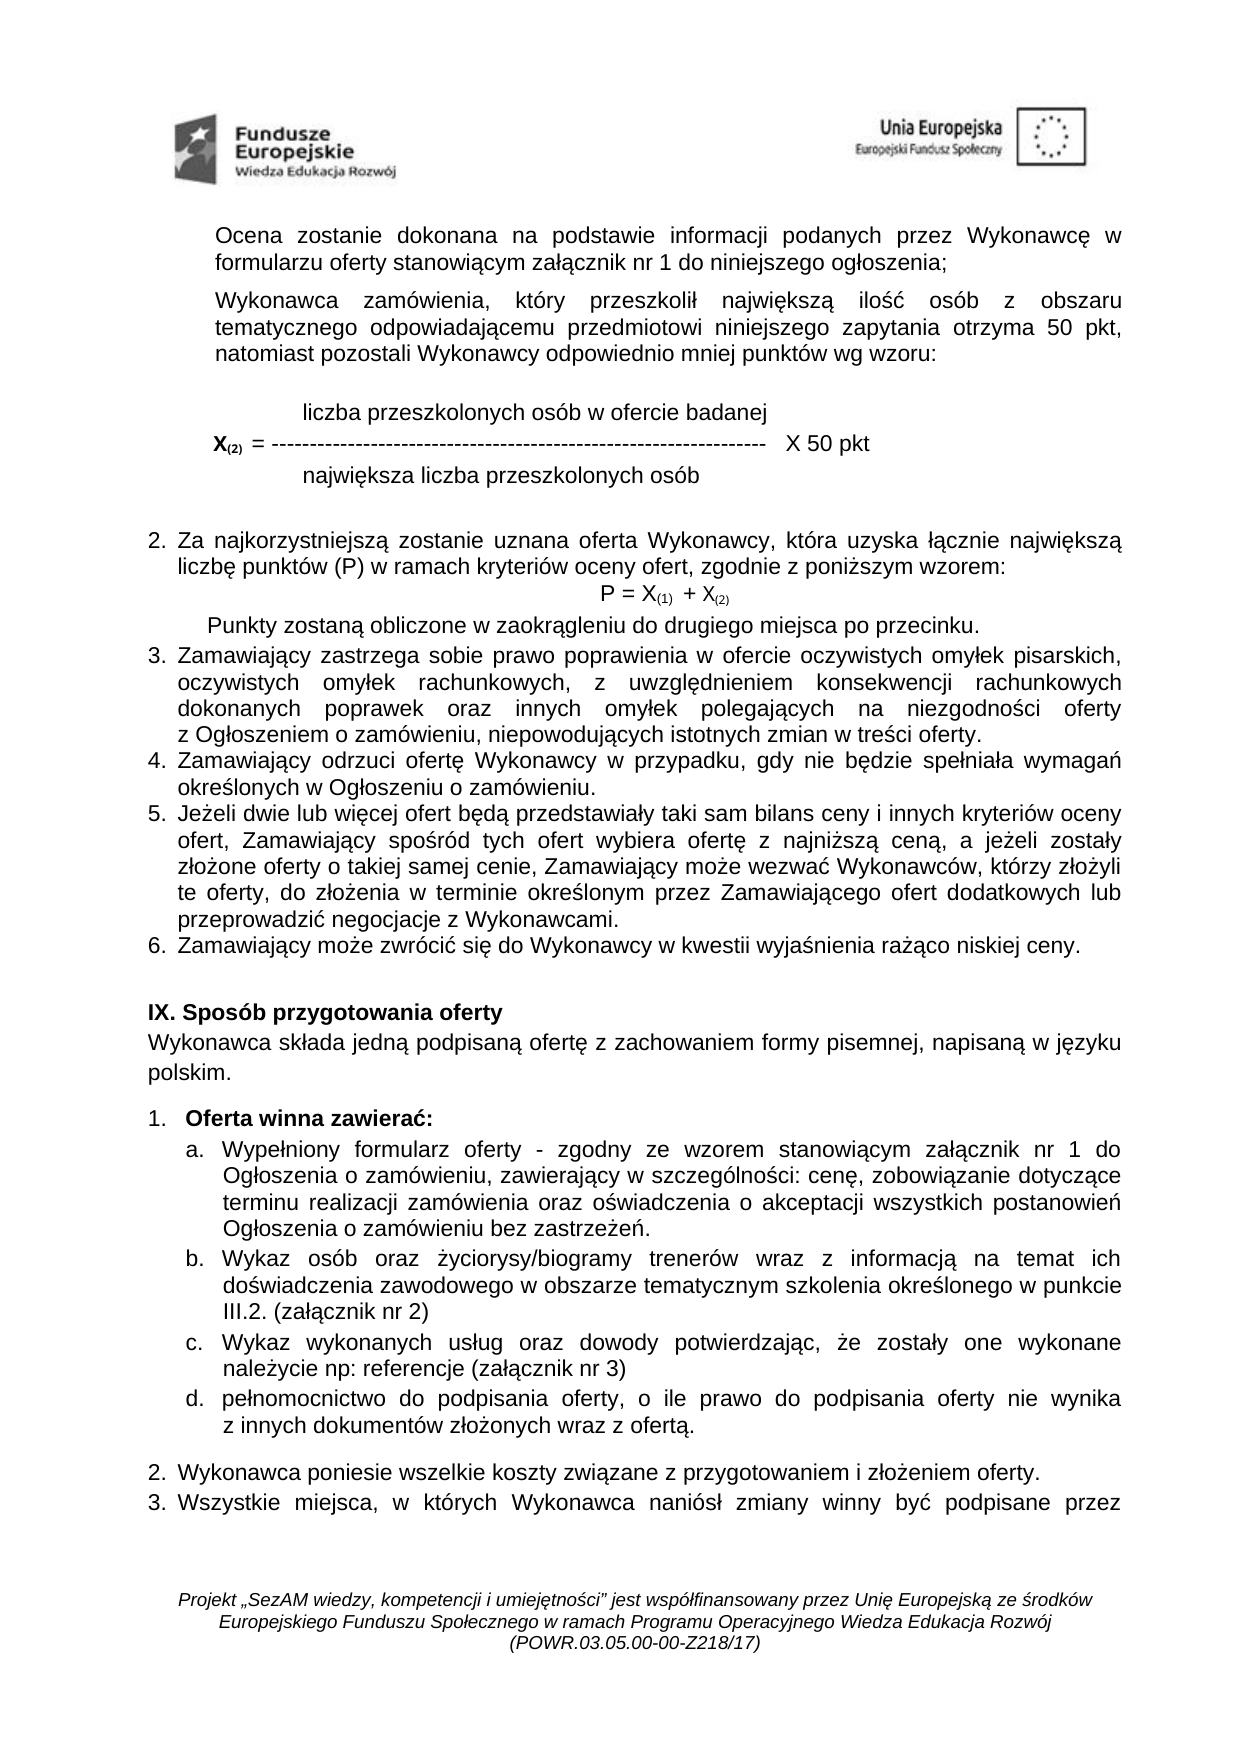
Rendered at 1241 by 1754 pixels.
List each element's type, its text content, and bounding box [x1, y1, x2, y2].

list pełnomocnictwo do podpisania oferty, o ile prawo do podpisania oferty nie wynika z innych dokumentów złożonych wraz z ofertą. [185, 1385, 1122, 1438]
text IX. Sposób przygotowania oferty [148, 998, 1122, 1025]
text P = X(1) + X(2) [207, 579, 1122, 608]
list Wykonawca poniesie wszelkie koszty związane z przygotowaniem i złożeniem oferty. [148, 1458, 1122, 1485]
picture [147, 73, 1103, 223]
list Zamawiający może zwrócić się do Wykonawcy w kwestii wyjaśnienia rażąco niskiej ceny. [148, 932, 1122, 958]
list Oferta winna zawierać: [148, 1105, 1122, 1132]
list Wykaz osób oraz życiorysy/biogramy trenerów wraz z informacją na temat ich doświadczenia zawodowego w obszarze tematycznym szkolenia określonego w punkcie III.2. (załącznik nr 2) [185, 1245, 1122, 1324]
text Wykonawca zamówienia, który przeszkolił największą ilość osób z obszaru tematycznego odpowiadającemu przedmiotowi niniejszego zapytania otrzyma 50 pkt, natomiast pozostali Wykonawcy odpowiednio mniej punktów wg wzoru: [215, 287, 1122, 366]
list Za najkorzystniejszą zostanie uznana oferta Wykonawcy, która uzyska łącznie największą liczbę punktów (P) w ramach kryteriów oceny ofert, zgodnie z poniższym wzorem: [148, 527, 1122, 579]
text Punkty zostaną obliczone w zaokrągleniu do drugiego miejsca po przecinku. [207, 612, 1122, 638]
text liczba przeszkolonych osób w ofercie badanej [207, 399, 1122, 425]
list Jeżeli dwie lub więcej ofert będą przedstawiały taki sam bilans ceny i innych kryteriów oceny ofert, Zamawiający spośród tych ofert wybiera ofertę z najniższą ceną, a jeżeli zostały złożone oferty o takiej samej cenie, Zamawiający może wezwać Wykonawców, którzy złożyli te oferty, do złożenia w terminie określonym przez Zamawiającego ofert dodatkowych lub przeprowadzić negocjacje z Wykonawcami. [148, 800, 1122, 932]
list Wykaz wykonanych usług oraz dowody potwierdzając, że zostały one wykonane należycie np: referencje (załącznik nr 3) [185, 1328, 1122, 1381]
text X(2) = ----------------------------------------------------------------- X 50 pkt [207, 429, 1122, 458]
list Wypełniony formularz oferty - zgodny ze wzorem stanowiącym załącznik nr 1 do Ogłoszenia o zamówieniu, zawierający w szczególności: cenę, zobowiązanie dotyczące terminu realizacji zamówienia oraz oświadczenia o akceptacji wszystkich postanowień Ogłoszenia o zamówieniu bez zastrzeżeń. [185, 1136, 1122, 1241]
list Zamawiający zastrzega sobie prawo poprawienia w ofercie oczywistych omyłek pisarskich, oczywistych omyłek rachunkowych, z uwzględnieniem konsekwencji rachunkowych dokonanych poprawek oraz innych omyłek polegających na niezgodności oferty z Ogłoszeniem o zamówieniu, niepowodujących istotnych zmian w treści oferty. [148, 642, 1122, 747]
text Ocena zostanie dokonana na podstawie informacji podanych przez Wykonawcę w formularzu oferty stanowiącym załącznik nr 1 do niniejszego ogłoszenia; [215, 222, 1122, 275]
list Zamawiający odrzuci ofertę Wykonawcy w przypadku, gdy nie będzie spełniała wymagań określonych w Ogłoszeniu o zamówieniu. [148, 747, 1122, 800]
text największa liczba przeszkolonych osób [207, 462, 1122, 488]
text Wykonawca składa jedną podpisaną ofertę z zachowaniem formy pisemnej, napisaną w języku polskim. [148, 1029, 1122, 1085]
